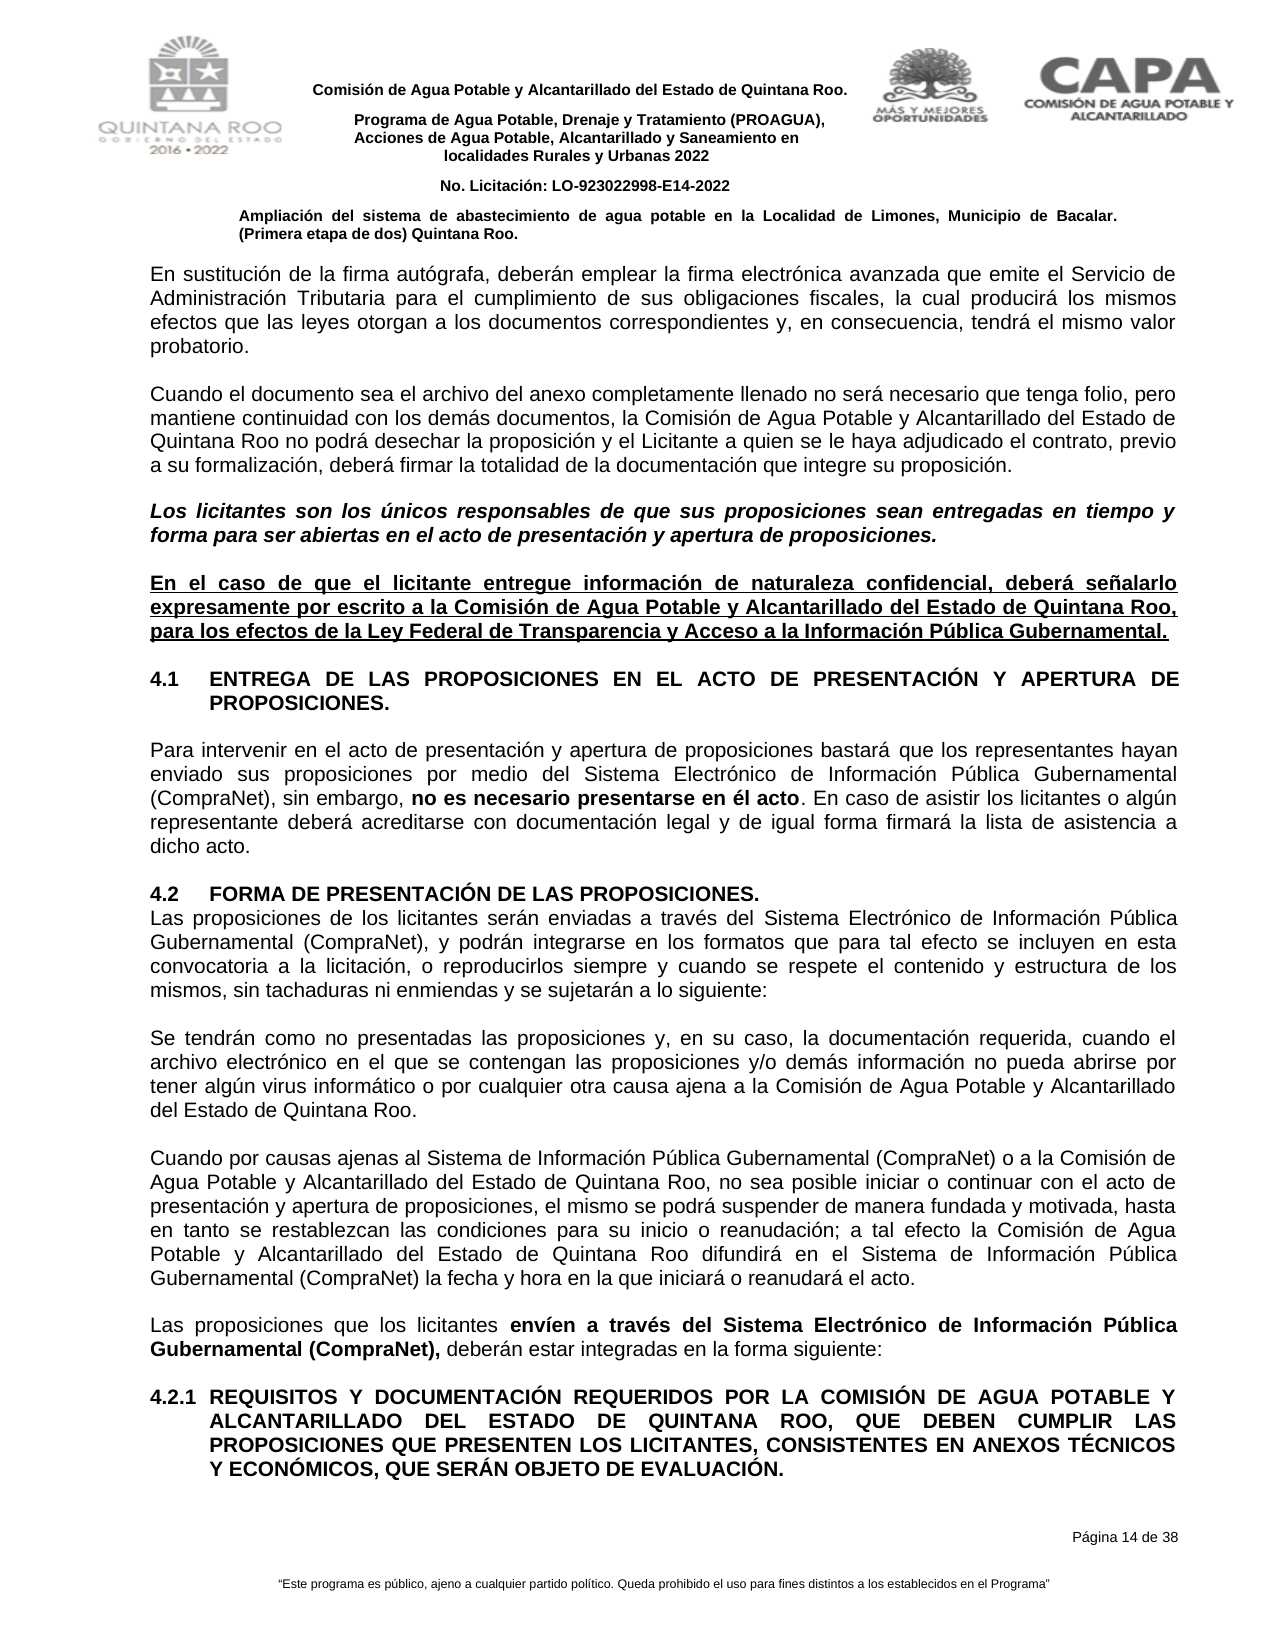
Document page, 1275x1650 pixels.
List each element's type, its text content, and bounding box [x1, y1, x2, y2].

text Se tendrán como no presentadas las proposiciones y, en su caso, la documentación requerida, cuando el archivo electrónico en el que se contengan las proposiciones y/o demás información no pueda abrirse por tener algún virus informático o por cualquier otra causa ajena a la Comisión de Agua Potable y Alcantarillado del Estado de Quintana Roo. [150, 1026, 1178, 1122]
text 4.2.1 REQUISITOS Y DOCUMENTACIÓN REQUERIDOS POR LA COMISIÓN DE AGUA POTABLE Y ALCANTARILLADO DEL ESTADO DE QUINTANA ROO, QUE DEBEN CUMPLIR LAS PROPOSICIONES QUE PRESENTEN LOS LICITANTES, CONSISTENTES EN ANEXOS TÉCNICOS Y ECONÓMICOS, QUE SERÁN OBJETO DE EVALUACIÓN. [150, 1385, 1177, 1481]
text Las proposiciones que los licitantes envíen a través del Sistema Electrónico de Información Pública Gubernamental (CompraNet), deberán estar integradas en la forma siguiente: [150, 1313, 1178, 1361]
text En sustitución de la firma autógrafa, deberán emplear la firma electrónica avanzada que emite el Servicio de Administración Tributaria para el cumplimiento de sus obligaciones fiscales, la cual producirá los mismos efectos que las leyes otorgan a los documentos correspondientes y, en consecuencia, tendrá el mismo valor probatorio. [150, 262, 1178, 357]
text Los licitantes son los únicos responsables de que sus proposiciones sean entregadas en tiempo y forma para ser abiertas en el acto de presentación y apertura de proposiciones. [150, 499, 1178, 547]
text En el caso de que el licitante entregue información de naturaleza confidencial, deberá señalarlo expresamente por escrito a la Comisión de Agua Potable y Alcantarillado del Estado de Quintana Roo, para los efectos de la Ley Federal de Transparencia y Acceso a la Información Pública Gubernamental. [150, 593, 1178, 616]
text Las proposiciones de los licitantes serán enviadas a través del Sistema Electrónico de Información Pública Gubernamental (CompraNet), y podrán integrarse en los formatos que para tal efecto se incluyen en esta convocatoria a la licitación, o reproducirlos siempre y cuando se respete el contenido y estructura de los mismos, sin tachaduras ni enmiendas y se sujetarán a lo siguiente: [150, 906, 1178, 1002]
picture [92, 4, 1238, 175]
text Cuando por causas ajenas al Sistema de Información Pública Gubernamental (CompraNet) o a la Comisión de Agua Potable y Alcantarillado del Estado de Quintana Roo, no sea posible iniciar o continuar con el acto de presentación y apertura de proposiciones, el mismo se podrá suspender de manera fundada y motivada, hasta en tanto se restablezcan las condiciones para su inicio o reanudación; a tal efecto la Comisión de Agua Potable y Alcantarillado del Estado de Quintana Roo difundirá en el Sistema de Información Pública Gubernamental (CompraNet) la fecha y hora en la que iniciará o reanudará el acto. [150, 1146, 1178, 1289]
text 4.2 FORMA DE PRESENTACIÓN DE LAS PROPOSICIONES. [150, 882, 1178, 906]
text En el caso de que el licitante entregue información de naturaleza confidencial, deberá señalarlo expresamente por escrito a la Comisión de Agua Potable y Alcantarillado del Estado de Quintana Roo, para los efectos de la Ley Federal de Transparencia y Acceso a la Información Pública Gubernamental. [150, 617, 1178, 642]
text En el caso de que el licitante entregue información de naturaleza confidencial, deberá señalarlo expresamente por escrito a la Comisión de Agua Potable y Alcantarillado del Estado de Quintana Roo, para los efectos de la Ley Federal de Transparencia y Acceso a la Información Pública Gubernamental. [150, 571, 1178, 592]
text 4.1 ENTREGA DE LAS PROPOSICIONES EN EL ACTO DE PRESENTACIÓN Y APERTURA DE PROPOSICIONES. [150, 666, 1181, 714]
text Para intervenir en el acto de presentación y apertura de proposiciones bastará que los representantes hayan enviado sus proposiciones por medio del Sistema Electrónico de Información Pública Gubernamental (CompraNet), sin embargo, no es necesario presentarse en él acto. En caso de asistir los licitantes o algún representante deberá acreditarse con documentación legal y de igual forma firmará la lista de asistencia a dicho acto. [150, 738, 1178, 858]
text Cuando el documento sea el archivo del anexo completamente llenado no será necesario que tenga folio, pero mantiene continuidad con los demás documentos, la Comisión de Agua Potable y Alcantarillado del Estado de Quintana Roo no podrá desechar la proposición y el Licitante a quien se le haya adjudicado el contrato, previo a su formalización, deberá firmar la totalidad de la documentación que integre su proposición. [150, 381, 1178, 477]
